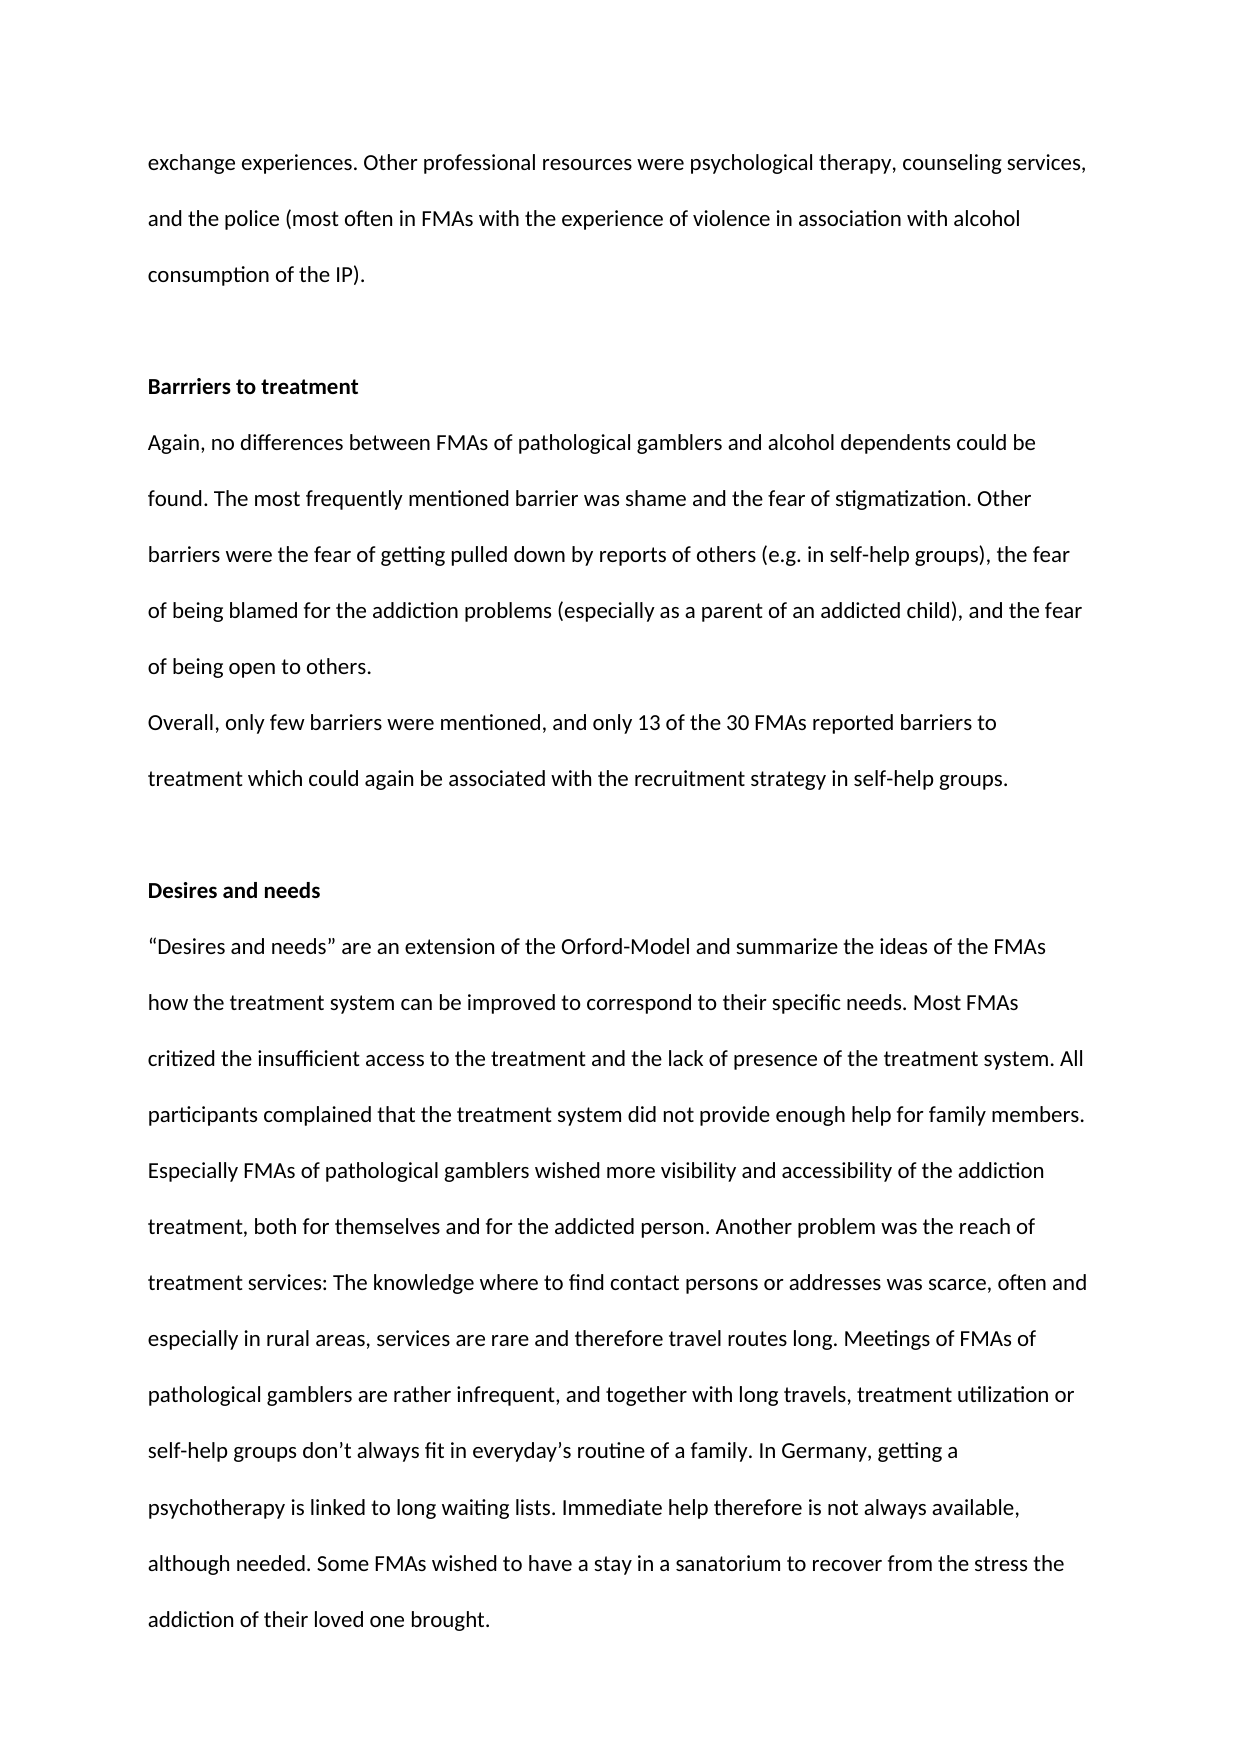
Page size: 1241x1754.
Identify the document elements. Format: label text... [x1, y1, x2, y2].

text “Desires and needs” are an extension of the Orford-Model and summarize the ideas of the FMAs how the treatment system can be improved to correspond to their specific needs. Most FMAs critized the insufficient access to the treatment and the lack of presence of the treatment system. All participants complained that the treatment system did not provide enough help for family members. Especially FMAs of pathological gamblers wished more visibility and accessibility of the addiction treatment, both for themselves and for the addicted person. Another problem was the reach of treatment services: The knowledge where to find contact persons or addresses was scarce, often and especially in rural areas, services are rare and therefore travel routes long. Meetings of FMAs of pathological gamblers are rather infrequent, and together with long travels, treatment utilization or self-help groups don’t always fit in everyday’s routine of a family. In Germany, getting a psychotherapy is linked to long waiting lists. Immediate help therefore is not always available, although needed. Some FMAs wished to have a stay in a sanatorium to recover from the stress the addiction of their loved one brought. [148, 932, 1093, 1633]
text Barrriers to treatment [148, 372, 1093, 400]
text Overall, only few barriers were mentioned, and only 13 of the 30 FMAs reported barriers to treatment which could again be associated with the recruitment strategy in self-help groups. [148, 708, 1093, 792]
text Again, no differences between FMAs of pathological gamblers and alcohol dependents could be found. The most frequently mentioned barrier was shame and the fear of stigmatization. Other barriers were the fear of getting pulled down by reports of others (e.g. in self-help groups), the fear of being blamed for the addiction problems (especially as a parent of an addicted child), and the fear of being open to others. [148, 428, 1093, 680]
text Desires and needs [148, 876, 1093, 904]
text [148, 148, 1093, 288]
